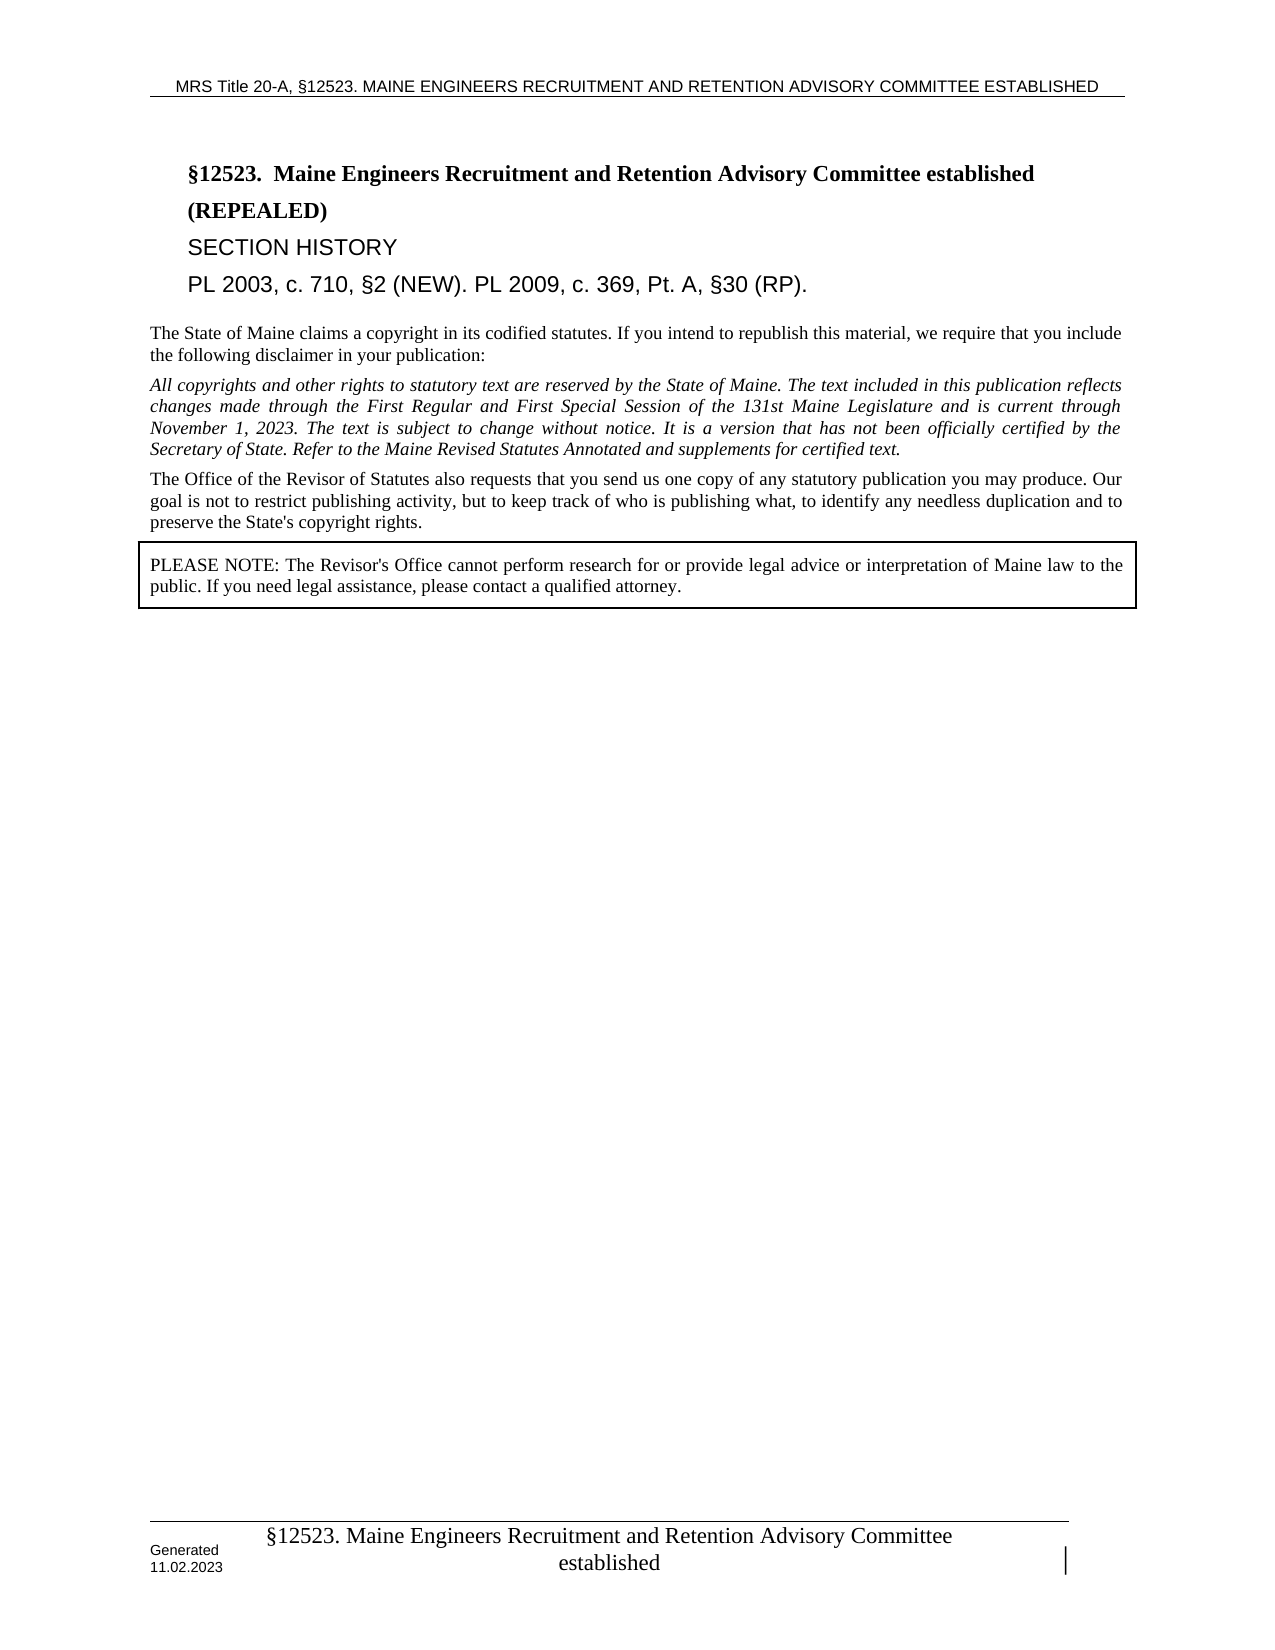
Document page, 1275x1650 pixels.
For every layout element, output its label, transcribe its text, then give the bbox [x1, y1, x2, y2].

text §12523. Maine Engineers Recruitment and Retention Advisory Committee established [187, 160, 1125, 187]
text All copyrights and other rights to statutory text are reserved by the State of Maine. The text included in this publication reflects changes made through the First Regular and First Special Session of the 131st Maine Legislature and is current through November 1, 2023 . The text is subject to change without notice. It is a version that has not been officially certified by the Secretary of State. Refer to the Maine Revised Statutes Annotated and supplements for certified text. [150, 373, 1125, 460]
text The Office of the Revisor of Statutes also requests that you send us one copy of any statutory publication you may produce. Our goal is not to restrict publishing activity, but to keep track of who is publishing what, to identify any needless duplication and to preserve the State's copyright rights. [150, 468, 1125, 533]
text PLEASE NOTE: The Revisor's Office cannot perform research for or provide legal advice or interpretation of Maine law to the public. If you need legal assistance, please contact a qualified attorney. [140, 543, 1135, 607]
text (REPEALED) [187, 197, 1125, 223]
text The State of Maine claims a copyright in its codified statutes. If you intend to republish this material, we require that you include the following disclaimer in your publication: [150, 322, 1125, 365]
text SECTION HISTORY [187, 234, 1125, 260]
text PL 2003, c. 710, §2 (NEW). PL 2009, c. 369, Pt. A, §30 (RP). [187, 271, 1125, 297]
